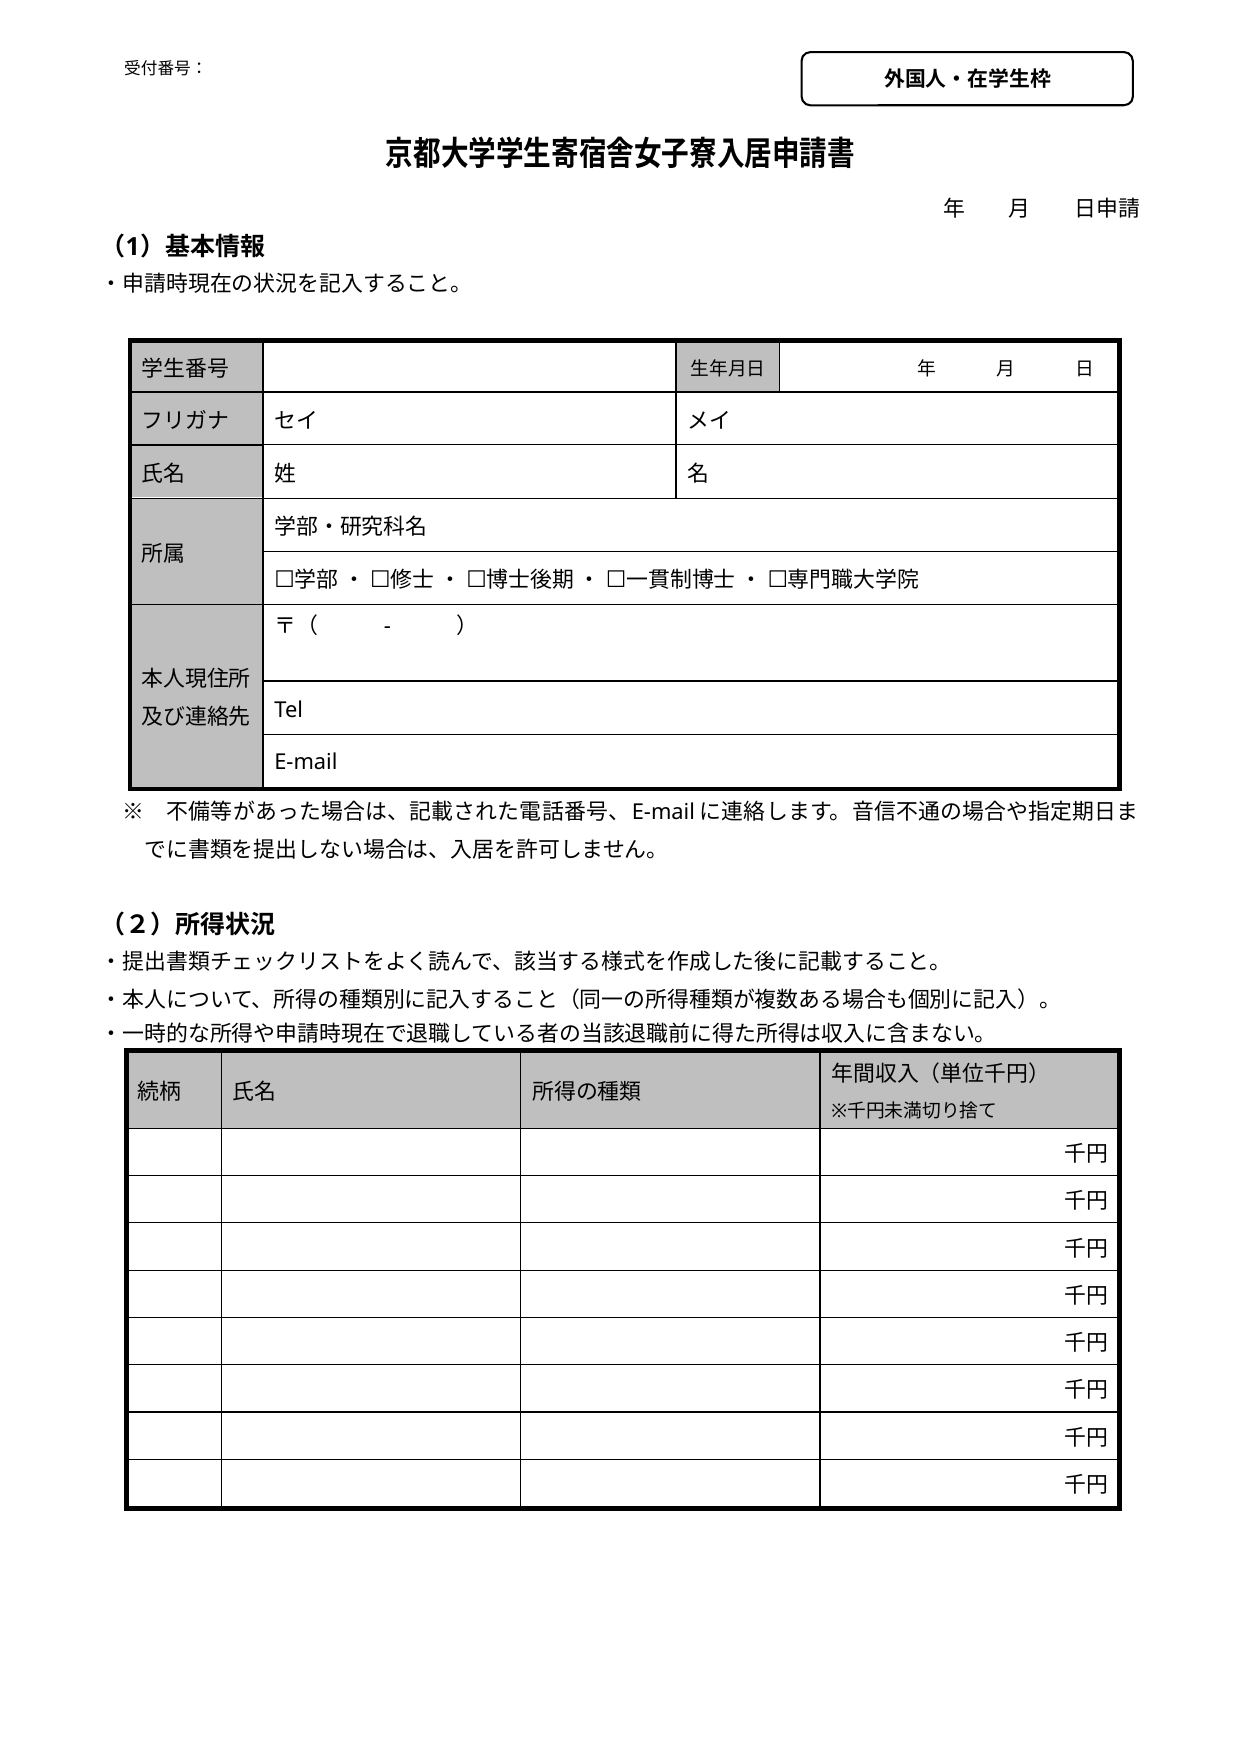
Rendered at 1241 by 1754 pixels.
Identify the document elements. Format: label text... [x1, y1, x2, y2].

text ※ 不備等があった場合は、記載された電話番号、E-mailに連絡します。音信不通の場合や指定期日までに書類を提出しない場合は、入居を許可しません。 [100, 791, 1140, 866]
table_cell [129, 1129, 221, 1175]
table_cell [521, 1460, 819, 1506]
text 京都大学学生寄宿舎女子寮入居申請書 [100, 113, 1140, 188]
table_cell [222, 1223, 520, 1269]
table_cell [222, 1271, 520, 1317]
table_cell [521, 1271, 819, 1317]
table_cell 氏名 [132, 446, 262, 497]
table_cell 千円 [821, 1365, 1117, 1411]
table_cell メイ [677, 393, 1117, 444]
table_cell [521, 1129, 819, 1175]
table_cell [129, 1365, 221, 1411]
table_cell セイ [264, 393, 675, 444]
table_header 続柄 [129, 1053, 221, 1128]
table_cell 本人現住所 及び連絡先 [132, 605, 262, 787]
table_cell ☐学部 ・ ☐修士 ・ ☐博士後期 ・ ☐一貫制博士 ・ ☐専門職大学院 [264, 552, 1117, 604]
table_cell 千円 [821, 1176, 1117, 1222]
table_cell [129, 1223, 221, 1269]
table_cell 千円 [821, 1129, 1117, 1175]
table_cell [222, 1129, 520, 1175]
table_cell [129, 1176, 221, 1222]
table_header 生年月日 [677, 343, 779, 391]
text （２）所得状況 [100, 904, 1140, 941]
text 年 月 日申請 [100, 188, 1140, 226]
table_cell [129, 1413, 221, 1459]
table_cell 学部・研究科名 [264, 499, 1117, 551]
table_header 所得の種類 [521, 1053, 819, 1128]
table_cell [129, 1271, 221, 1317]
table_header 年 月 日 [780, 343, 1117, 391]
table_cell [129, 1318, 221, 1364]
table_cell [521, 1413, 819, 1459]
text ・本人について、所得の種類別に記入すること（同一の所得種類が複数ある場合も個別に記入）。 [100, 979, 1140, 1016]
table_cell [222, 1460, 520, 1506]
table_cell 〒（ - ） [264, 605, 1117, 680]
table_cell E-mail [264, 735, 1117, 787]
table_cell 千円 [821, 1413, 1117, 1459]
table_header [264, 343, 675, 391]
table_cell 千円 [821, 1271, 1117, 1317]
text ・提出書類チェックリストをよく読んで、該当する様式を作成した後に記載すること。 [100, 941, 1140, 979]
table_header 氏名 [222, 1053, 520, 1128]
table_cell 千円 [821, 1223, 1117, 1269]
table_cell 名 [677, 445, 1117, 497]
text ・申請時現在の状況を記入すること。 [100, 263, 1140, 301]
table_header 学生番号 [132, 343, 262, 391]
table_cell [521, 1176, 819, 1222]
table_cell 千円 [821, 1460, 1117, 1506]
table_cell [521, 1223, 819, 1269]
table_cell フリガナ [132, 393, 262, 444]
table_cell 千円 [821, 1318, 1117, 1364]
table_cell [521, 1318, 819, 1364]
text ・一時的な所得や申請時現在で退職している者の当該退職前に得た所得は収入に含まない。 [100, 1016, 1140, 1048]
table_cell [222, 1365, 520, 1411]
table_cell [222, 1176, 520, 1222]
table_cell 所属 [132, 499, 262, 604]
table_cell [521, 1365, 819, 1411]
table_cell 姓 [264, 445, 675, 497]
table_cell [222, 1318, 520, 1364]
table_cell [222, 1413, 520, 1459]
text （1）基本情報 [100, 226, 1140, 263]
table_cell Tel [264, 682, 1117, 733]
table_header 年間収入（単位千円） ※千円未満切り捨て [821, 1053, 1117, 1128]
table_cell [129, 1460, 221, 1506]
